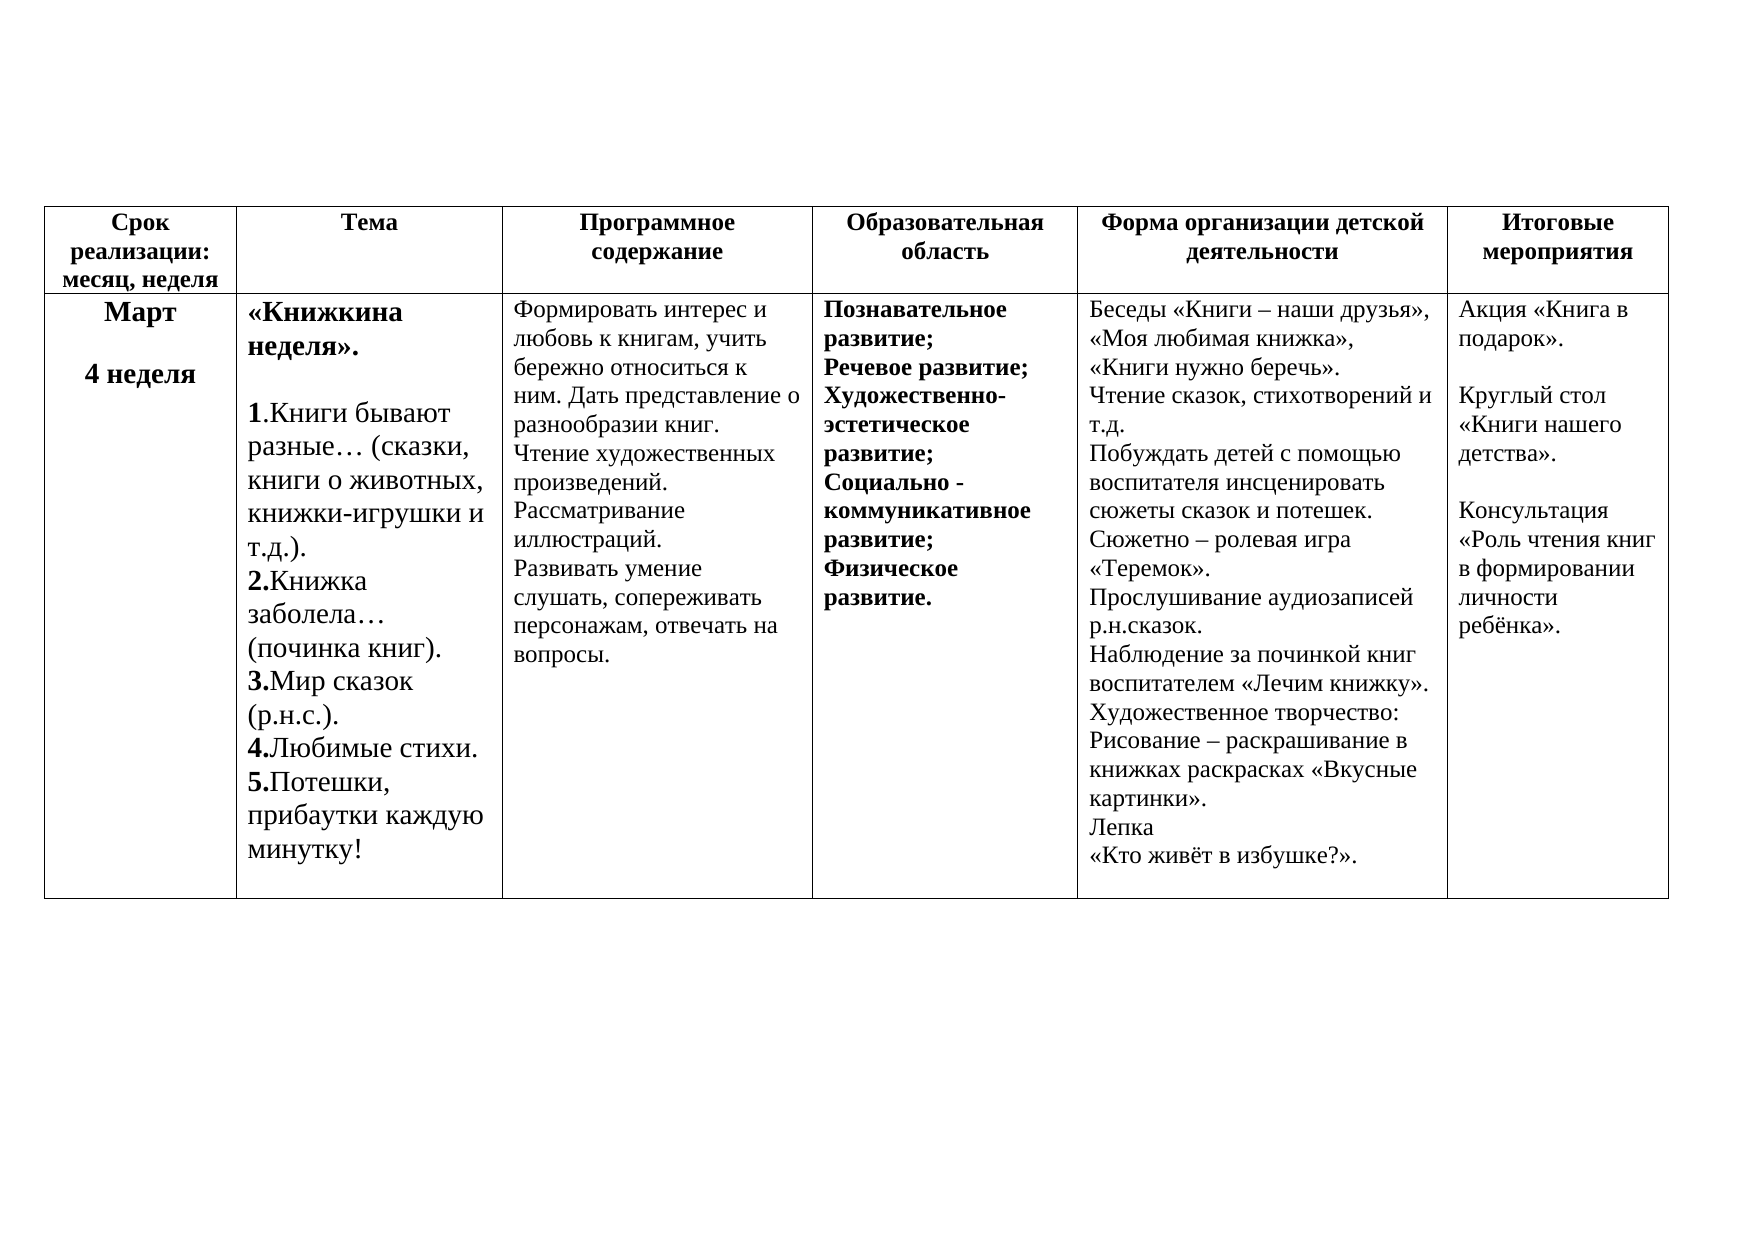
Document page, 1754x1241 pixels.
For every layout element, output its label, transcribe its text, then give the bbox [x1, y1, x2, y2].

table_cell Беседы «Книги – наши друзья», «Моя любимая книжка», «Книги нужно беречь». Чтение сказок, стихотворений и т.д. Побуждать детей с помощью воспитателя инсценировать сюжеты сказок и потешек. Сюжетно – ролевая игра «Теремок». Прослушивание аудиозаписей р.н.сказок. Наблюдение за починкой книг воспитателем «Лечим книжку». Художественное творчество: Рисование – раскрашивание в книжках раскрасках «Вкусные картинки». Лепка «Кто живёт в избушке?». [1078, 294, 1447, 898]
table_cell Акция «Книга в подарок». Круглый стол «Книги нашего детства». Консультация «Роль чтения книг в формировании личности ребёнка». [1448, 294, 1668, 898]
table_header Итоговые мероприятия [1448, 207, 1668, 293]
table_cell Формировать интерес и любовь к книгам, учить бережно относиться к ним. Дать представление о разнообразии книг. Чтение художественных произведений. Рассматривание иллюстраций. Развивать умение слушать, сопереживать персонажам, отвечать на вопросы. [503, 294, 812, 898]
table_header Тема [237, 207, 502, 293]
table_header Образовательная область [813, 207, 1077, 293]
table_cell Март 4 неделя [45, 294, 236, 898]
table_header Форма организации детской деятельности [1078, 207, 1447, 293]
table_header Срок реализации: месяц, неделя [45, 207, 236, 293]
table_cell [813, 294, 1077, 898]
table_cell «Книжкина неделя». 1.Книги бывают разные… (сказки, книги о животных, книжки-игрушки и т.д.). 2.Книжка заболела… (починка книг). 3.Мир сказок (р.н.с.). 4.Любимые стихи. 5.Потешки, прибаутки каждую минутку! [237, 294, 502, 898]
table_header Программное содержание [503, 207, 812, 293]
